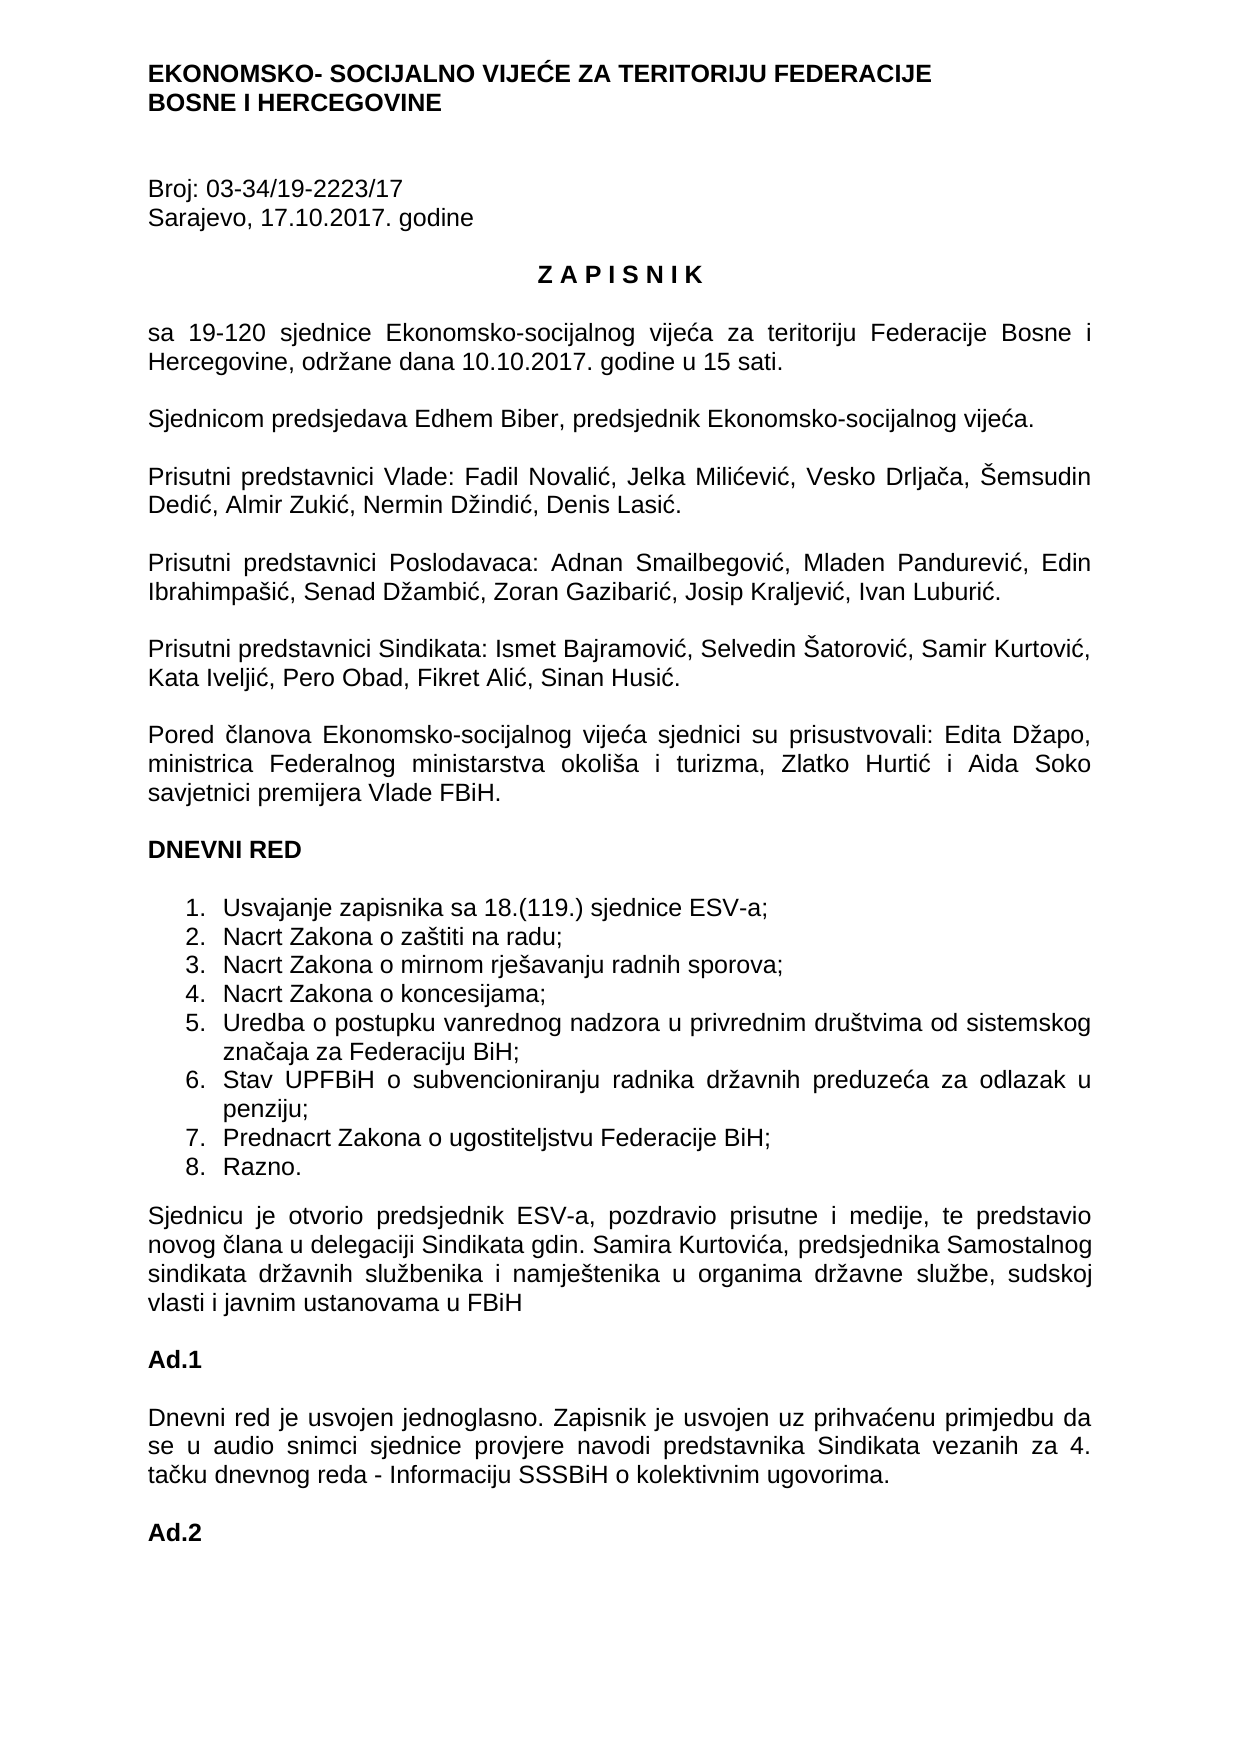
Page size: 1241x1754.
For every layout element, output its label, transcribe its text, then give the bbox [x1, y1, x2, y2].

text Prisutni predstavnici Vlade: Fadil Novalić, Jelka Milićević, Vesko Drljača, Šemsudin Dedić, Almir Zukić, Nermin Džindić, Denis Lasić. [148, 462, 1093, 519]
text EKONOMSKO- SOCIJALNO VIJEĆE ZA TERITORIJU FEDERACIJE [148, 59, 1034, 88]
list Razno. [185, 1152, 1093, 1180]
list Nacrt Zakona o koncesijama; [185, 979, 1093, 1008]
list Nacrt Zakona o zaštiti na radu; [185, 922, 1093, 950]
text Sjednicom predsjedava Edhem Biber, predsjednik Ekonomsko-socijalnog vijeća. [148, 404, 1093, 433]
text Z A P I S N I K [148, 260, 1093, 289]
text Prisutni predstavnici Poslodavaca: Adnan Smailbegović, Mladen Pandurević, Edin Ibrahimpašić, Senad Džambić, Zoran Gazibarić, Josip Kraljević, Ivan Luburić. [148, 548, 1093, 605]
list Usvajanje zapisnika sa 18.(119.) sjednice ESV-a; [185, 893, 1093, 922]
text Ad.2 [148, 1517, 1093, 1546]
text sa 19-120 sjednice Ekonomsko-socijalnog vijeća za teritoriju Federacije Bosne i Hercegovine, održane dana 10.10.2017. godine u 15 sati. [148, 318, 1093, 375]
list Prednacrt Zakona o ugostiteljstvu Federacije BiH; [185, 1123, 1093, 1152]
text Ad.1 [148, 1345, 1093, 1374]
text Prisutni predstavnici Sindikata: Ismet Bajramović, Selvedin Šatorović, Samir Kurtović, Kata Iveljić, Pero Obad, Fikret Alić, Sinan Husić. [148, 634, 1093, 692]
text BOSNE I HERCEGOVINE [148, 88, 1093, 117]
text Pored članova Ekonomsko-socijalnog vijeća sjednici su prisustvovali: Edita Džapo, ministrica Federalnog ministarstva okoliša i turizma, Zlatko Hurtić i Aida Soko savjetnici premijera Vlade FBiH. [148, 720, 1093, 807]
text Sjednicu je otvorio predsjednik ESV-a, pozdravio prisutne i medije, te predstavio novog člana u delegaciji Sindikata gdin. Samira Kurtovića, predsjednika Samostalnog sindikata državnih službenika i namještenika u organima državne službe, sudskoj vlasti i javnim ustanovama u FBiH [148, 1201, 1093, 1316]
text Broj: 03-34/19-2223/17 [148, 174, 1093, 203]
list Nacrt Zakona o mirnom rješavanju radnih sporova; [185, 950, 1093, 979]
list Stav UPFBiH o subvencioniranju radnika državnih preduzeća za odlazak u penziju; [185, 1065, 1093, 1123]
list Uredba o postupku vanrednog nadzora u privrednim društvima od sistemskog značaja za Federaciju BiH; [185, 1008, 1093, 1065]
text Dnevni red je usvojen jednoglasno. Zapisnik je usvojen uz prihvaćenu primjedbu da se u audio snimci sjednice provjere navodi predstavnika Sindikata vezanih za 4. tačku dnevnog reda - Informaciju SSSBiH o kolektivnim ugovorima. [148, 1402, 1093, 1489]
text Sarajevo, 17.10.2017. godine [148, 203, 1093, 232]
text DNEVNI RED [148, 835, 1093, 864]
